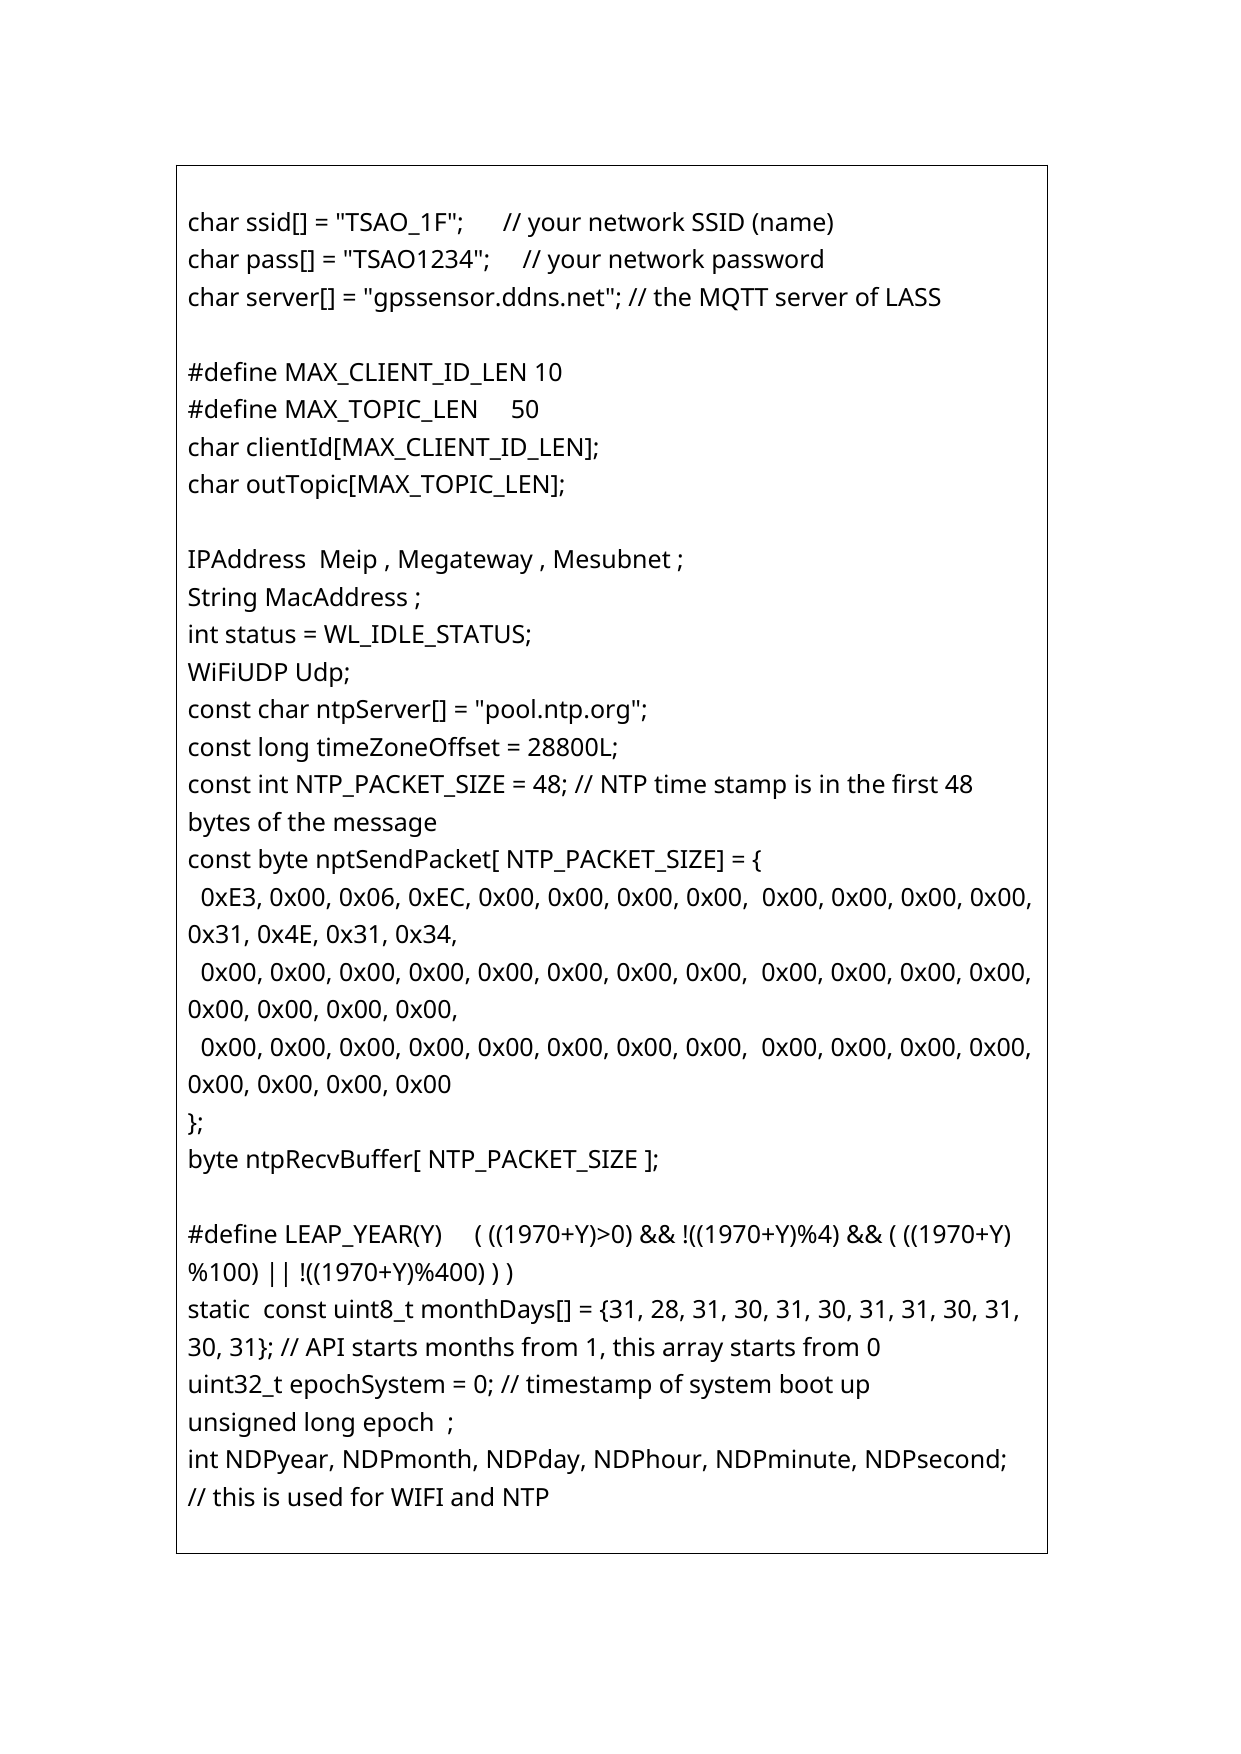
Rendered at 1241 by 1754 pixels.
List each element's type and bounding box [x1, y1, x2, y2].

table_header [177, 166, 1047, 1553]
